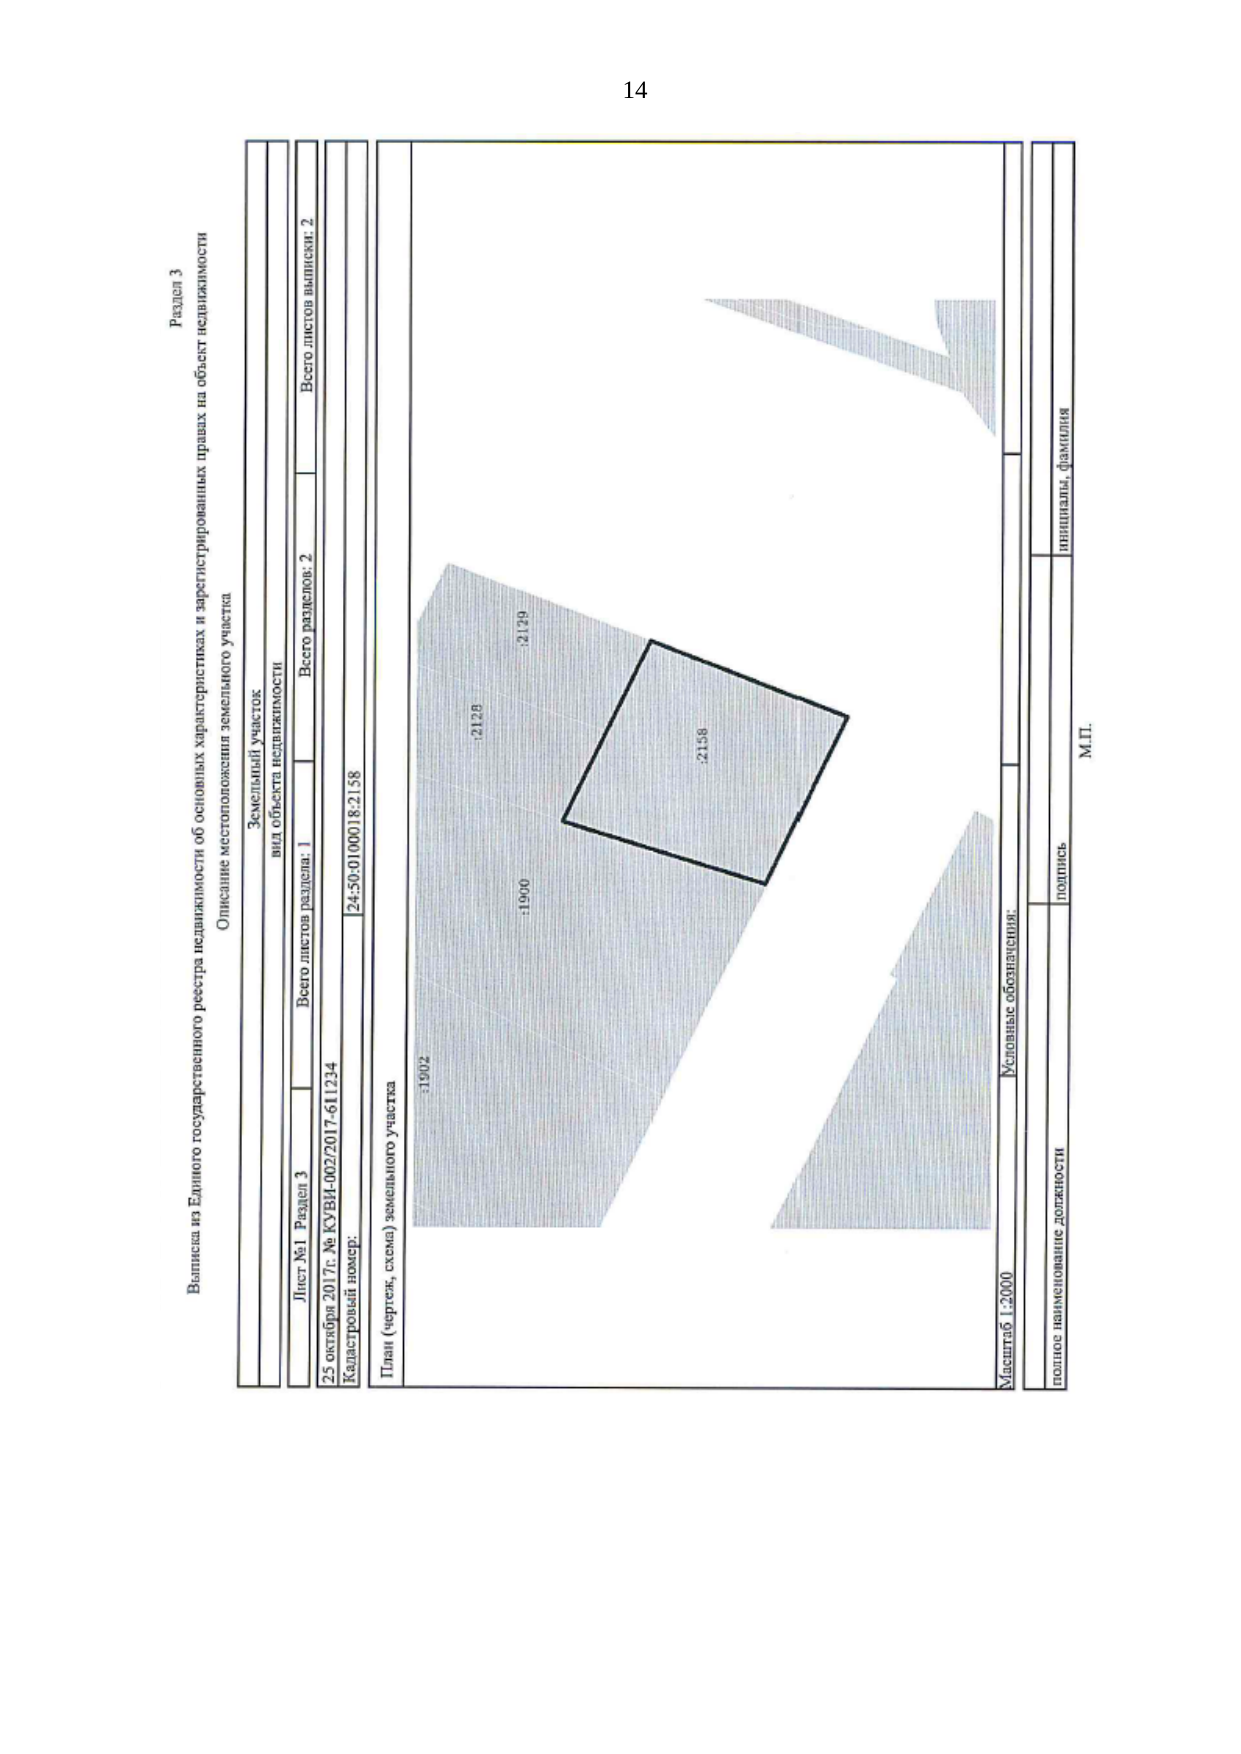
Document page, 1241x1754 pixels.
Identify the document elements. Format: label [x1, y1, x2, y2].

picture [159, 132, 1110, 1409]
